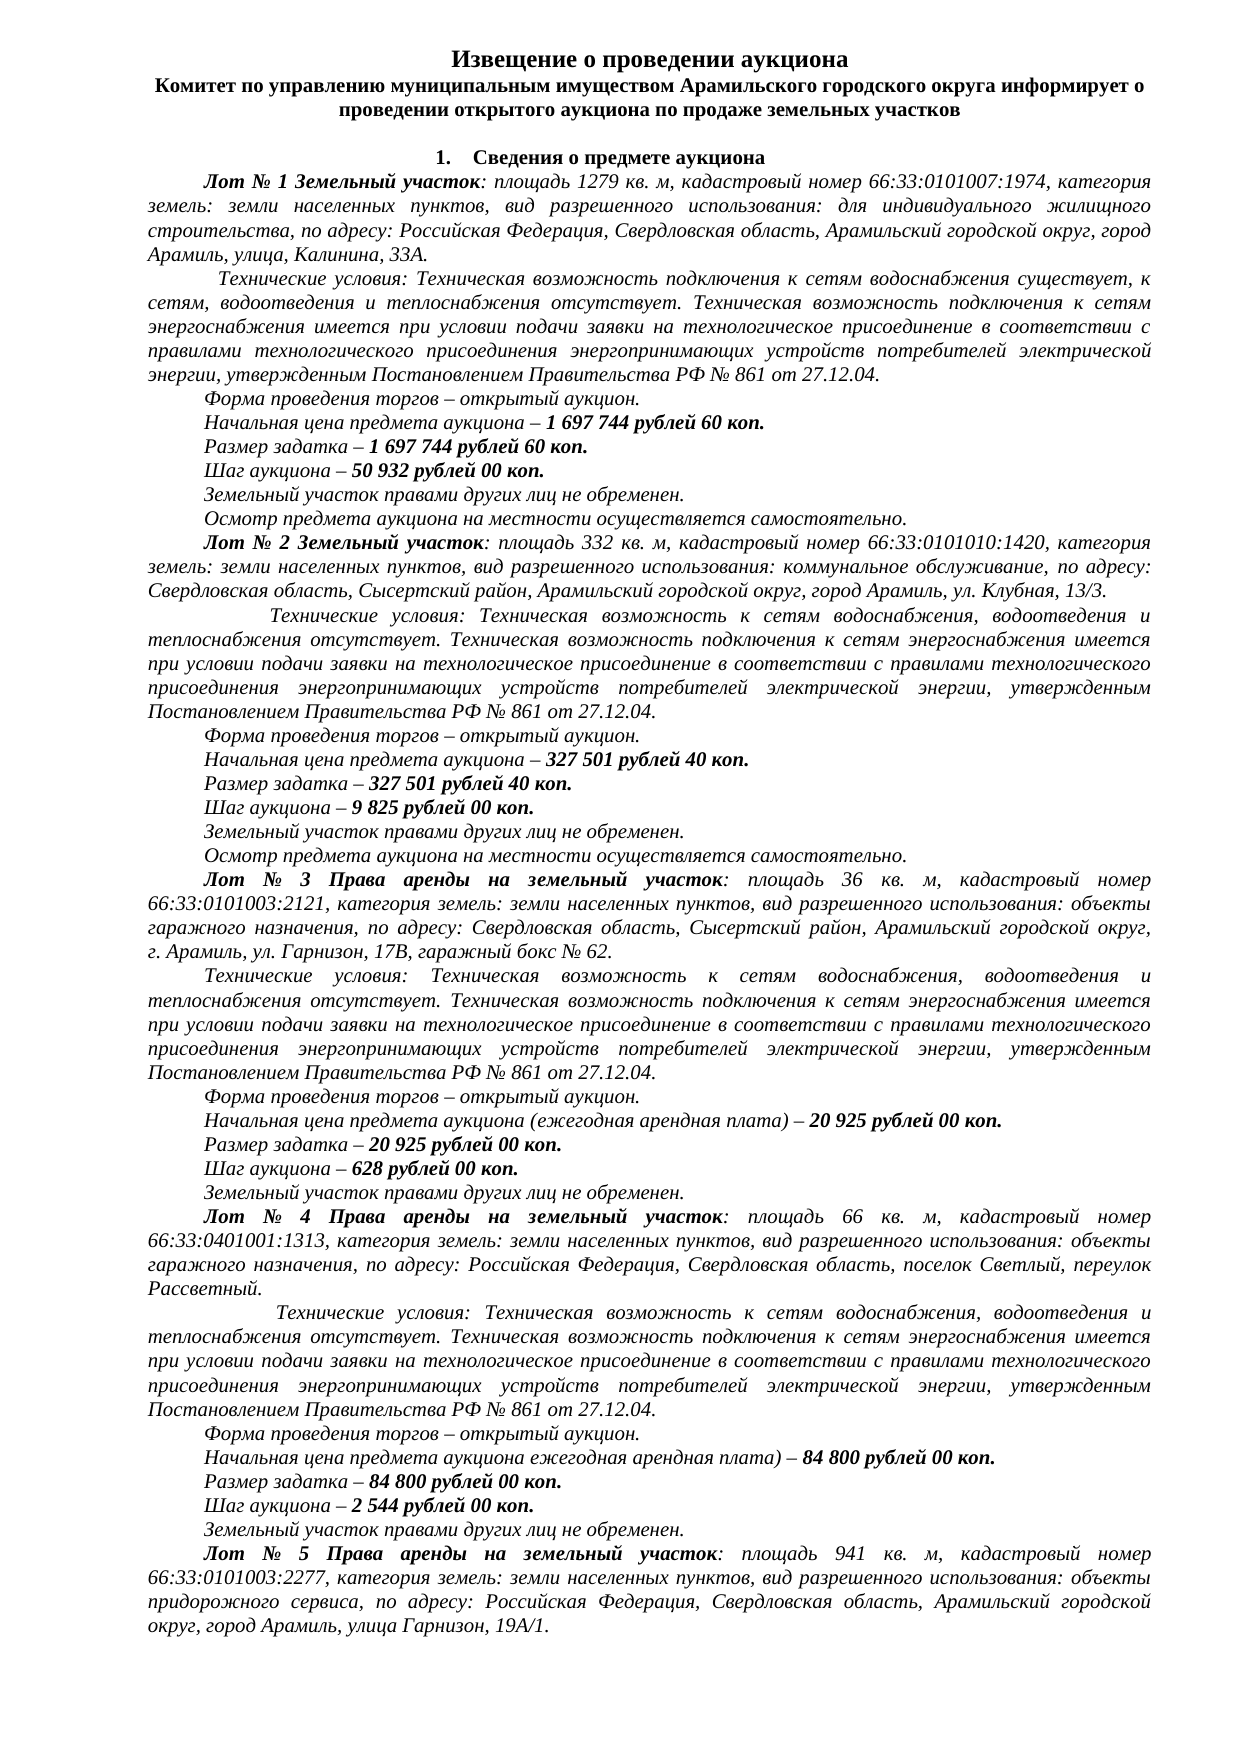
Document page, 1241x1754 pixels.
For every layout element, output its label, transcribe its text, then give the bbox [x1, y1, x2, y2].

text Технические условия: Техническая возможность подключения к сетям водоснабжения существует, к сетям, водоотведения и теплоснабжения отсутствует. Техническая возможность подключения к сетям энергоснабжения имеется при условии подачи заявки на технологическое присоединение в соответствии с правилами технологического присоединения энергопринимающих устройств потребителей электрической энергии, утвержденным Постановлением Правительства РФ № 861 от 27.12.04. [148, 266, 1152, 386]
text Лот № 2 Земельный участок: площадь 332 кв. м, кадастровый номер 66:33:0101010:1420, категория земель: земли населенных пунктов, вид разрешенного использования: коммунальное обслуживание, по адресу: Свердловская область, Сысертский район, Арамильский городской округ, город Арамиль, ул. Клубная, 13/3. [148, 530, 1152, 602]
list Сведения о предмете аукциона [435, 145, 1152, 169]
text Форма проведения торгов – открытый аукцион. [148, 1084, 1152, 1108]
text Размер задатка – 327 501 рублей 40 коп. [148, 771, 1152, 795]
text Земельный участок правами других лиц не обременен. [148, 1180, 1152, 1204]
text Начальная цена предмета аукциона – 327 501 рублей 40 коп. [148, 747, 1152, 771]
text Лот № 1 Земельный участок: площадь 1279 кв. м, кадастровый номер 66:33:0101007:1974, категория земель: земли населенных пунктов, вид разрешенного использования: для индивидуального жилищного строительства, по адресу: Российская Федерация, Свердловская область, Арамильский городской округ, город Арамиль, улица, Калинина, 33А. [148, 169, 1152, 266]
text Осмотр предмета аукциона на местности осуществляется самостоятельно. [148, 843, 1152, 867]
text Размер задатка – 1 697 744 рублей 60 коп. [148, 434, 1152, 458]
text Начальная цена предмета аукциона ежегодная арендная плата) – 84 800 рублей 00 коп. [148, 1445, 1152, 1469]
text Форма проведения торгов – открытый аукцион. [148, 1421, 1152, 1445]
text Размер задатка – 84 800 рублей 00 коп. [148, 1469, 1152, 1493]
text Земельный участок правами других лиц не обременен. [148, 482, 1152, 506]
text Земельный участок правами других лиц не обременен. [148, 819, 1152, 843]
text Лот № 4 Права аренды на земельный участок: площадь 66 кв. м, кадастровый номер 66:33:0401001:1313, категория земель: земли населенных пунктов, вид разрешенного использования: объекты гаражного назначения, по адресу: Российская Федерация, Свердловская область, поселок Светлый, переулок Рассветный. [148, 1204, 1152, 1300]
text Шаг аукциона – 9 825 рублей 00 коп. [148, 795, 1152, 819]
text Извещение о проведении аукциона [148, 44, 1152, 73]
text Форма проведения торгов – открытый аукцион. [148, 386, 1152, 410]
text Лот № 3 Права аренды на земельный участок: площадь 36 кв. м, кадастровый номер 66:33:0101003:2121, категория земель: земли населенных пунктов, вид разрешенного использования: объекты гаражного назначения, по адресу: Свердловская область, Сысертский район, Арамильский городской округ, г. Арамиль, ул. Гарнизон, 17В, гаражный бокс № 62. [148, 867, 1152, 963]
text Начальная цена предмета аукциона – 1 697 744 рублей 60 коп. [148, 410, 1152, 434]
text Земельный участок правами других лиц не обременен. [148, 1517, 1152, 1541]
text Осмотр предмета аукциона на местности осуществляется самостоятельно. [148, 506, 1152, 530]
text Шаг аукциона – 2 544 рублей 00 коп. [148, 1493, 1152, 1517]
text Шаг аукциона – 50 932 рублей 00 коп. [148, 458, 1152, 482]
text Форма проведения торгов – открытый аукцион. [148, 723, 1152, 747]
text Начальная цена предмета аукциона (ежегодная арендная плата) – 20 925 рублей 00 коп. [148, 1108, 1152, 1132]
text Комитет по управлению муниципальным имуществом Арамильского городского округа информирует о проведении открытого аукциона по продаже земельных участков [148, 73, 1152, 121]
text Лот № 5 Права аренды на земельный участок: площадь 941 кв. м, кадастровый номер 66:33:0101003:2277, категория земель: земли населенных пунктов, вид разрешенного использования: объекты придорожного сервиса, по адресу: Российская Федерация, Свердловская область, Арамильский городской округ, город Арамиль, улица Гарнизон, 19А/1. [148, 1541, 1152, 1637]
text Размер задатка – 20 925 рублей 00 коп. [148, 1132, 1152, 1156]
text Шаг аукциона – 628 рублей 00 коп. [148, 1156, 1152, 1180]
